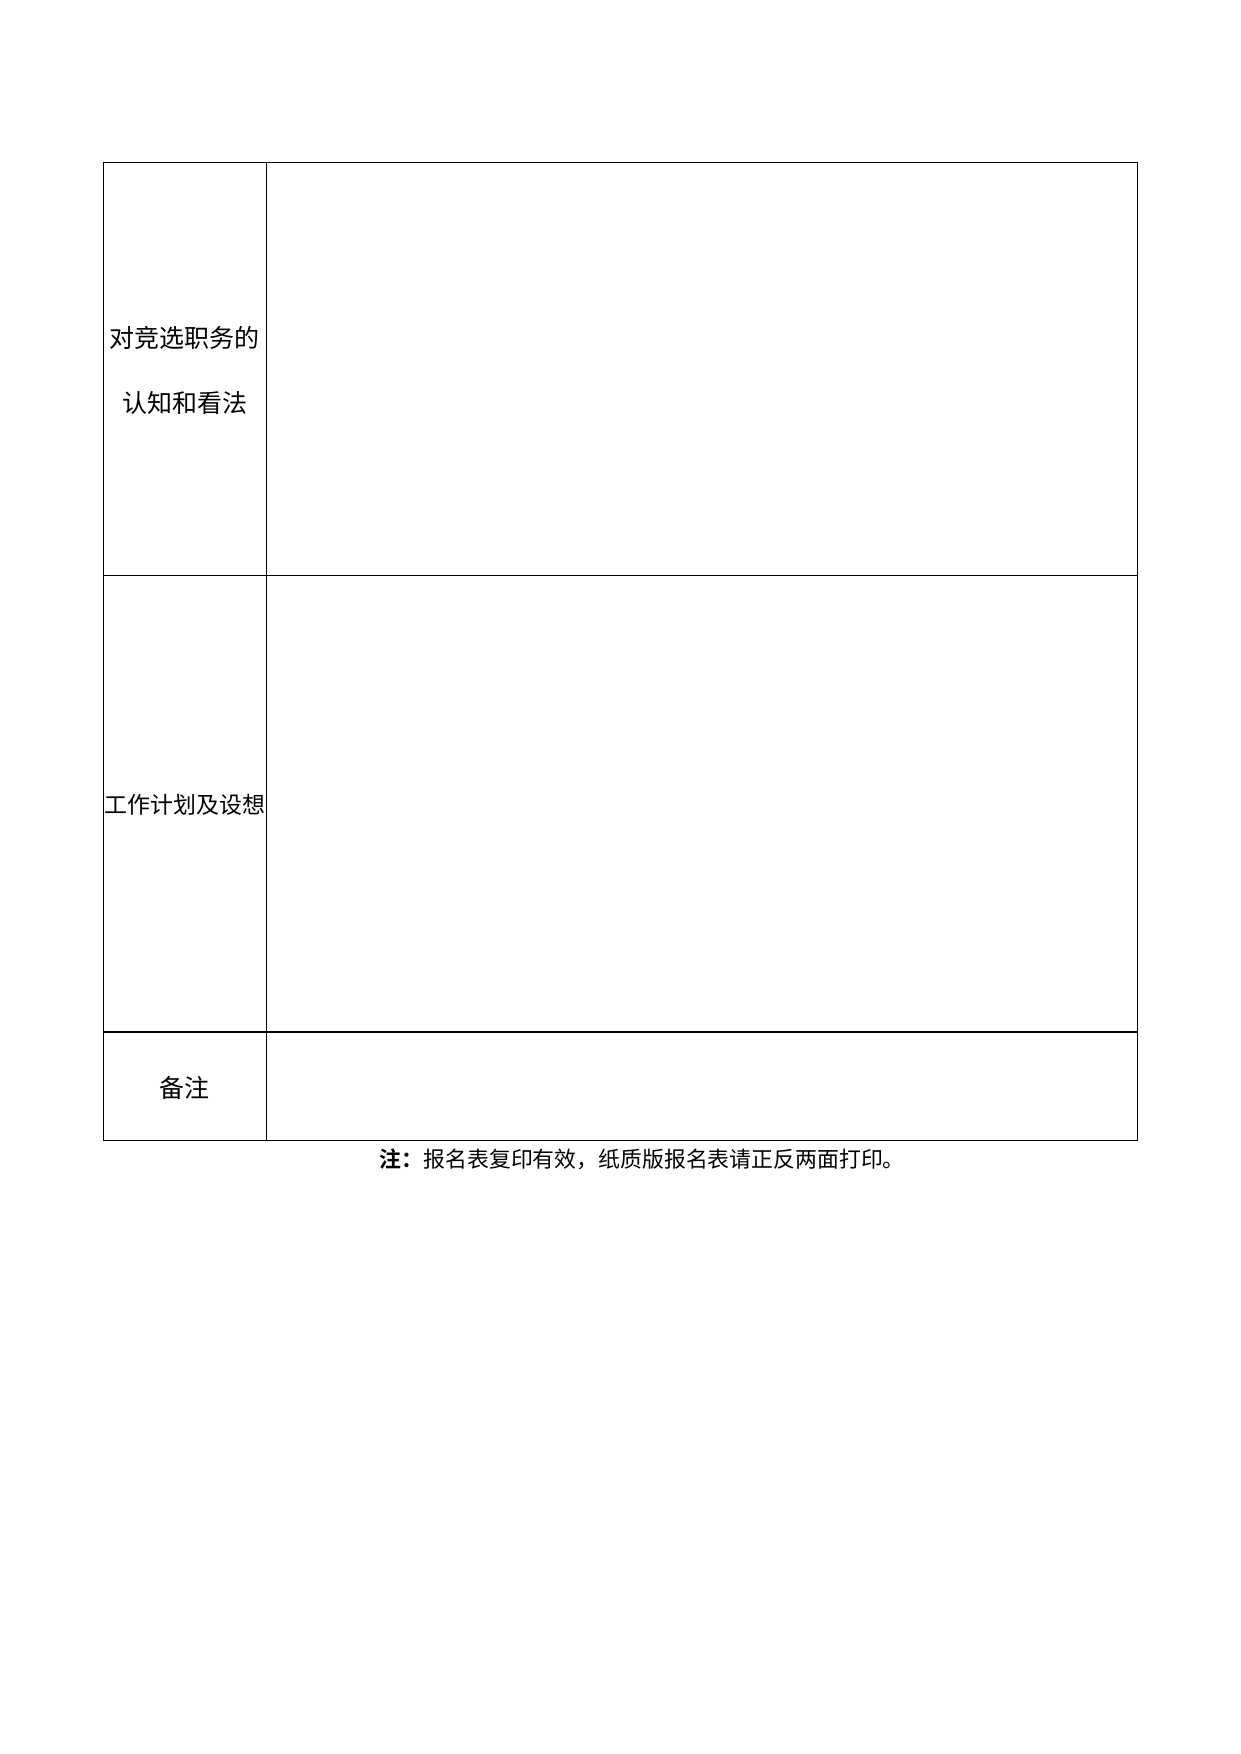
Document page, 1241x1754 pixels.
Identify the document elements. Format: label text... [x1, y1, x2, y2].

table_cell [267, 163, 1137, 575]
table_cell [267, 576, 1137, 1031]
table_cell [267, 1033, 1137, 1140]
table_cell 对竞选职务的认知和看法 [104, 163, 266, 575]
table_cell 工作计划及设想 [104, 576, 266, 1031]
text 注：报名表复印有效，纸质版报名表请正反两面打印。 [187, 1141, 1053, 1174]
table_cell 备注 [104, 1033, 266, 1140]
